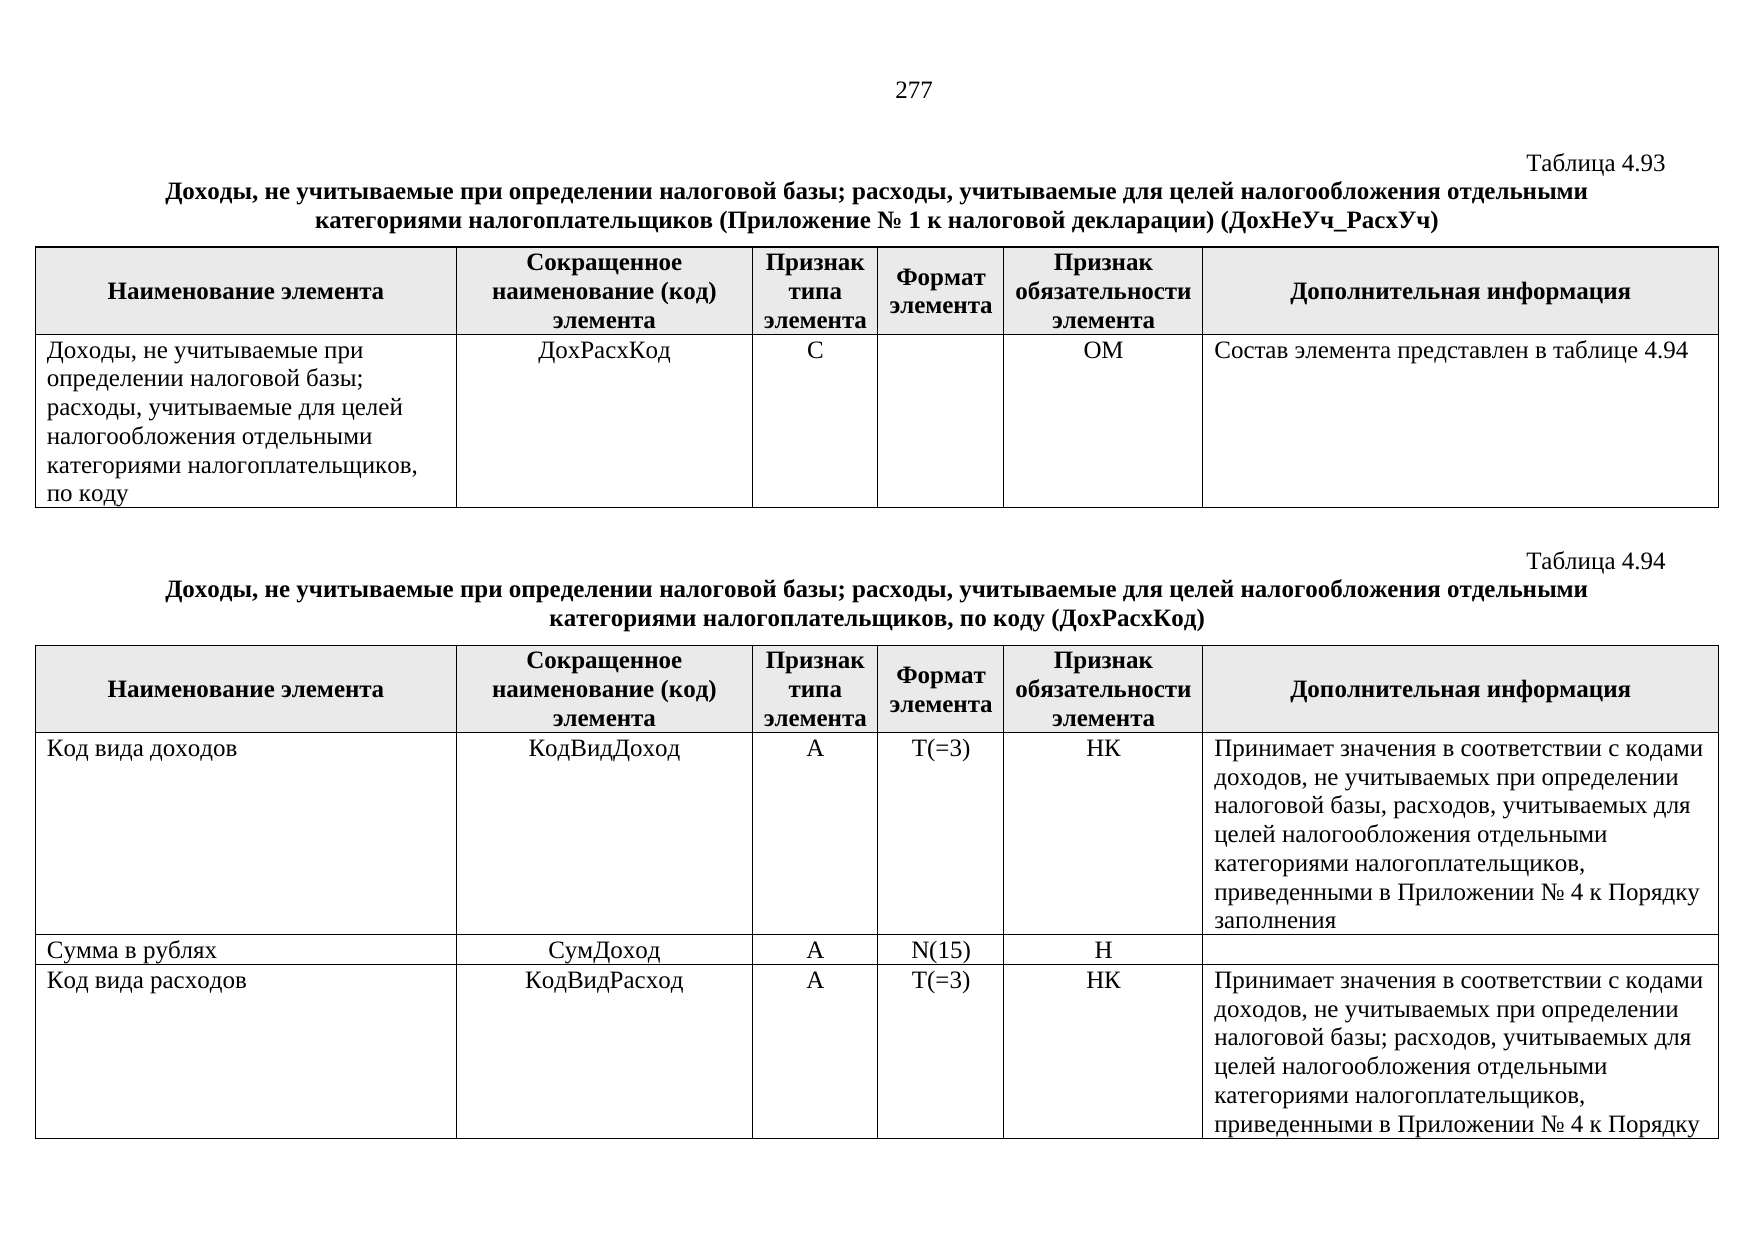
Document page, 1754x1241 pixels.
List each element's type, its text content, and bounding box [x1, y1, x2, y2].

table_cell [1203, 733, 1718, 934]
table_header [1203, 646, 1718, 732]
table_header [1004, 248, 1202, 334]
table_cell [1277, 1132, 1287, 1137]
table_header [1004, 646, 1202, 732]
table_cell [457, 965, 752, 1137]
text Доходы, не учитываемые при определении налоговой базы; расходы, учитываемые для целей налогообложения отдельными категориями налогоплательщиков, по коду (ДохРасхКод) [89, 574, 1665, 632]
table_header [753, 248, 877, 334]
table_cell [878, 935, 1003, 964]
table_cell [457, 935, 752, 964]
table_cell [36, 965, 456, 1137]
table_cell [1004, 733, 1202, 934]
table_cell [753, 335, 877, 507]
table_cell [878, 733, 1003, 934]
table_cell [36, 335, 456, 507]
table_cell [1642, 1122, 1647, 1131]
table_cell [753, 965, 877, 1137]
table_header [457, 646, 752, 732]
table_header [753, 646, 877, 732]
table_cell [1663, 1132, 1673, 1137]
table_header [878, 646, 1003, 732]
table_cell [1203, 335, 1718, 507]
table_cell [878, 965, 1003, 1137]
text Таблица 4.93 [89, 148, 1665, 176]
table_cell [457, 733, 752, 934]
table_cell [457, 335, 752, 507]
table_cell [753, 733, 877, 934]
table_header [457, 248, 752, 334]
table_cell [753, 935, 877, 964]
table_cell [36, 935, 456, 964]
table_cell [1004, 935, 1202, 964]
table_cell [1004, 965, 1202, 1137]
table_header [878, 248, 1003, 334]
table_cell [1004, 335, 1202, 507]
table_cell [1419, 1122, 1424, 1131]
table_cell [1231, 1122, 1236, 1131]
text Таблица 4.94 [89, 546, 1665, 574]
text Доходы, не учитываемые при определении налоговой базы; расходы, учитываемые для целей налогообложения отдельными категориями налогоплательщиков (Приложение № 1 к налоговой декларации) (ДохНеУч_РасхУч) [89, 176, 1665, 234]
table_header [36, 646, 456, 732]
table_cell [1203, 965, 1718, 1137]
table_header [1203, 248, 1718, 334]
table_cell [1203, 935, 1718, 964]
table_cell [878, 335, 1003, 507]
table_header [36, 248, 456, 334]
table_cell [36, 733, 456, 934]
